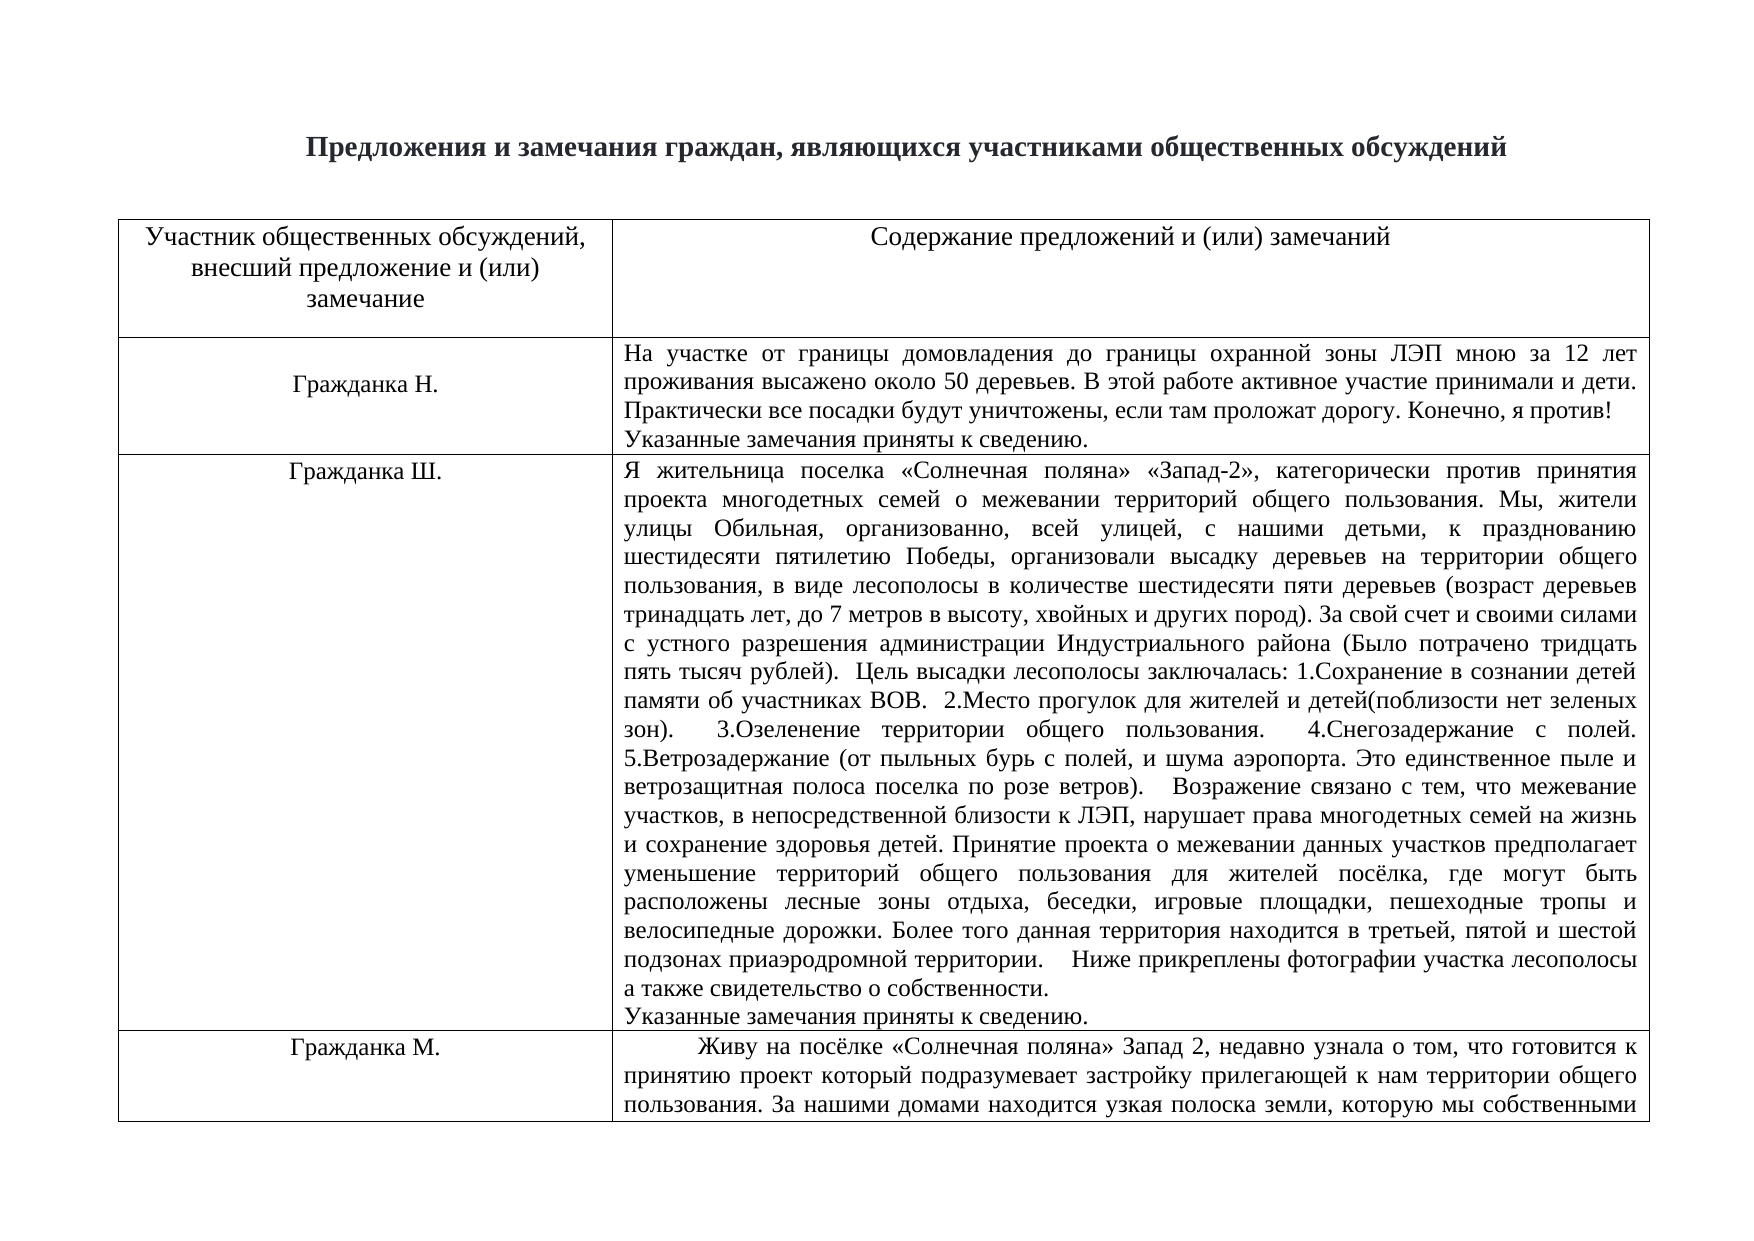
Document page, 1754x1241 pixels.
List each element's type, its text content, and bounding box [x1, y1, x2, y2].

text Предложения и замечания граждан, являющихся участниками общественных обсуждений [118, 129, 1695, 163]
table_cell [613, 1031, 1649, 1121]
table_header Содержание предложений и (или) замечаний [613, 220, 1649, 337]
table_cell Гражданка Ш. [119, 455, 612, 1030]
table_cell Гражданка М. [119, 1031, 612, 1121]
table_cell Я жительница поселка «Солнечная поляна» «Запад-2», категорически против принятия проекта многодетных семей о межевании территорий общего пользования. Мы, жители улицы Обильная, организованно, всей улицей, с нашими детьми, к празднованию шестидесяти пятилетию Победы, организовали высадку деревьев на территории общего пользования, в виде лесополосы в количестве шестидесяти пяти деревьев (возраст деревьев тринадцать лет, до 7 метров в высоту, хвойных и других пород). За свой счет и своими силами с устного разрешения администрации Индустриального района (Было потрачено тридцать пять тысяч рублей). Цель высадки лесополосы заключалась: 1.Сохранение в сознании детей памяти об участниках ВОВ. 2.Место прогулок для жителей и детей(поблизости нет зеленых зон). 3.Озеленение территории общего пользования. 4.Снегозадержание с полей. 5.Ветрозадержание (от пыльных бурь с полей, и шума аэропорта. Это единственное пыле и ветрозащитная полоса поселка по розе ветров). Возражение связано с тем, что межевание участков, в непосредственной близости к ЛЭП, нарушает права многодетных семей на жизнь и сохранение здоровья детей. Принятие проекта о межевании данных участков предполагает уменьшение территорий общего пользования для жителей посёлка, где могут быть расположены лесные зоны отдыха, беседки, игровые площадки, пешеходные тропы и велосипедные дорожки. Более того данная территория находится в третьей, пятой и шестой подзонах приаэродромной территории. Ниже прикреплены фотографии участка лесополосы а также свидетельство о собственности. Указанные замечания приняты к сведению. [613, 455, 1649, 1030]
table_cell Гражданка Н. [119, 338, 612, 454]
table_header Участник общественных обсуждений, внесший предложение и (или) замечание [119, 220, 612, 337]
table_cell На участке от границы домовладения до границы охранной зоны ЛЭП мною за 12 лет проживания высажено около 50 деревьев. В этой работе активное участие принимали и дети. Практически все посадки будут уничтожены, если там проложат дорогу. Конечно, я против! Указанные замечания приняты к сведению. [613, 338, 1649, 454]
